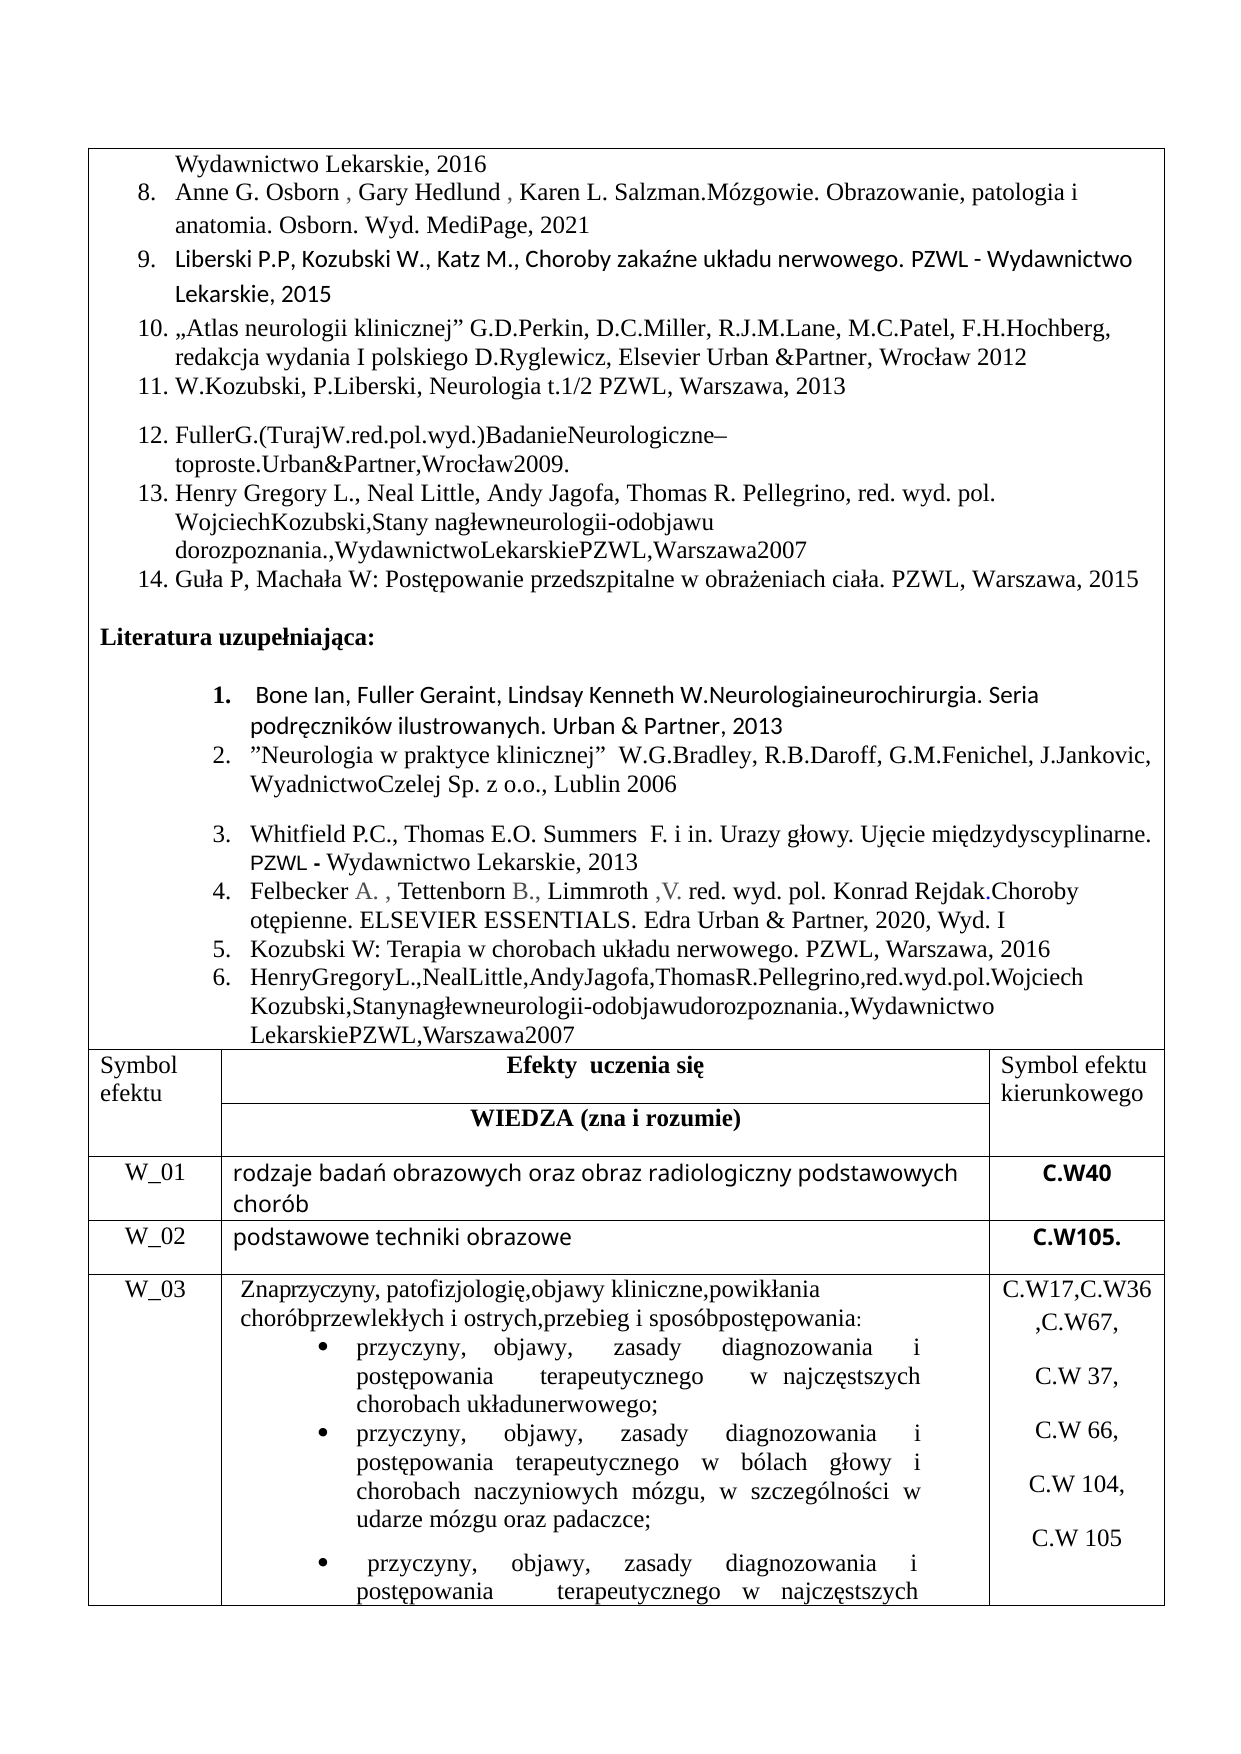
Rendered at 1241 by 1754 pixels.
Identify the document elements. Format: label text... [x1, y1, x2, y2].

table_cell C.W40 [990, 1157, 1164, 1220]
table_cell Symbol efektu kierunkowego [990, 1050, 1164, 1156]
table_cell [222, 1275, 989, 1605]
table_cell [89, 149, 1164, 1049]
table_cell C.W105. [990, 1221, 1164, 1273]
table_cell podstawowe techniki obrazowe [222, 1221, 989, 1273]
table_cell Efekty uczenia się [222, 1050, 989, 1102]
table_cell W_03 [89, 1275, 221, 1605]
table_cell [990, 1275, 1164, 1605]
table_cell WIEDZA (zna i rozumie) [222, 1104, 989, 1156]
table_cell W_02 [89, 1221, 221, 1273]
table_cell rodzaje badań obrazowych oraz obraz radiologiczny podstawowych chorób [222, 1157, 989, 1220]
table_cell Symbol efektu [89, 1050, 221, 1156]
table_cell W_01 [89, 1157, 221, 1220]
